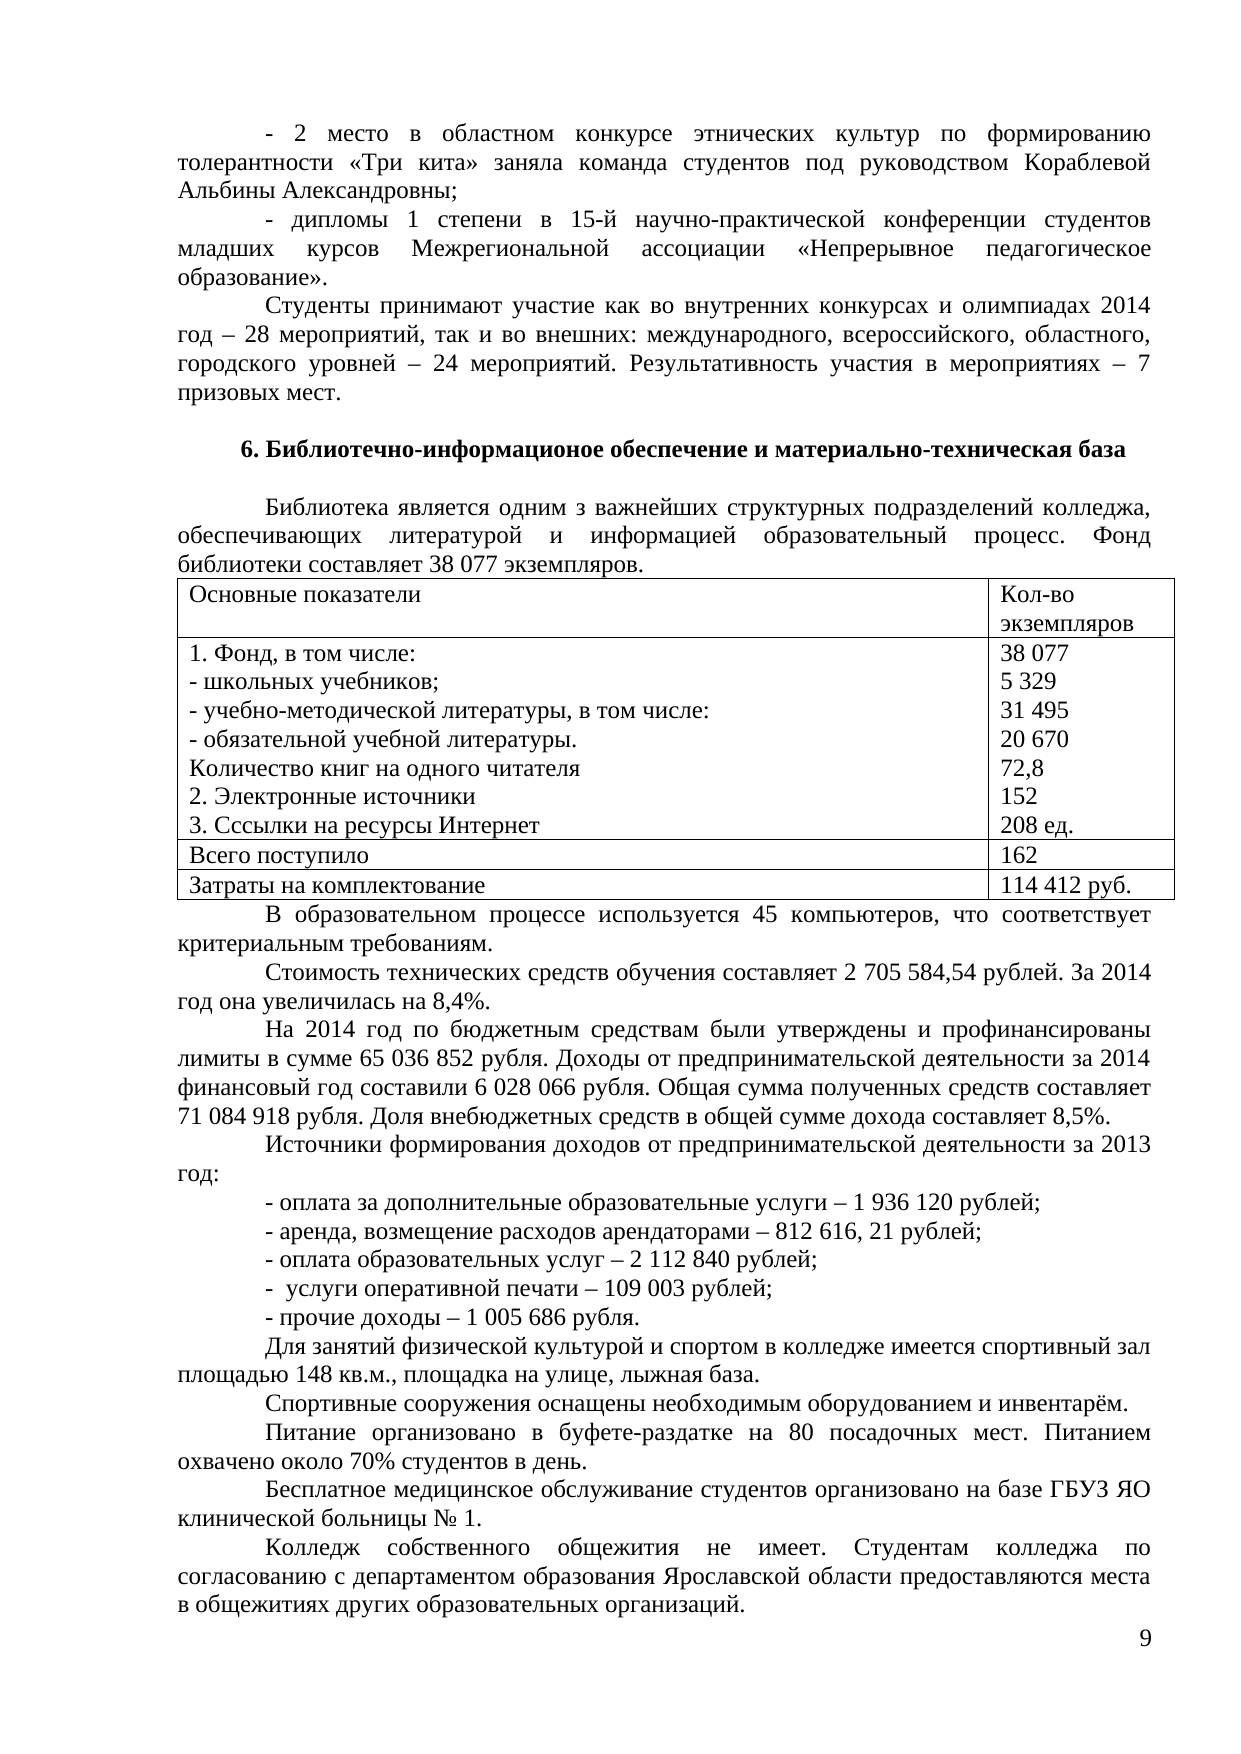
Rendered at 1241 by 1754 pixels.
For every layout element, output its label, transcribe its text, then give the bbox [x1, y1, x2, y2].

text Источники формирования доходов от предпринимательской деятельности за 2013 год: [177, 1129, 1152, 1187]
table_cell 162 [989, 840, 1174, 869]
text На 2014 год по бюджетным средствам были утверждены и профинансированы лимиты в сумме 65 036 852 рубля. Доходы от предпринимательской деятельности за 2014 финансовый год составили 6 028 066 рубля. Общая сумма полученных средств составляет 71 084 918 рубля. Доля внебюджетных средств в общей сумме дохода составляет 8,5%. [177, 1014, 1152, 1129]
text - дипломы 1 степени в 15-й научно-практической конференции студентов младших курсов Межрегиональной ассоциации «Непрерывное педагогическое образование». [177, 204, 1152, 291]
table_cell 38 077 5 329 31 495 20 670 72,8 152 208 ед. [989, 638, 1174, 839]
text - оплата образовательных услуг – 2 112 840 рублей; [177, 1244, 1152, 1273]
table_cell 114 412 руб. [989, 870, 1174, 898]
text Стоимость технических средств обучения составляет 2 705 584,54 рублей. За 2014 год она увеличилась на 8,4%. [177, 957, 1152, 1014]
table_cell 1. Фонд, в том числе: - школьных учебников; - учебно-методической литературы, в том числе: - обязательной учебной литературы. Количество книг на одного читателя 2. Электронные источники 3. Сссылки на ресурсы Интернет [178, 638, 988, 839]
table_header Основные показатели [178, 579, 988, 637]
text - оплата за дополнительные образовательные услуги – 1 936 120 рублей; [177, 1187, 1152, 1216]
text Спортивные сооружения оснащены необходимым оборудованием и инвентарём. [191, 1388, 1152, 1417]
table_cell Всего поступило [178, 840, 988, 869]
text - 2 место в областном конкурсе этнических культур по формированию толерантности «Три кита» заняла команда студентов под руководством Кораблевой Альбины Александровны; [177, 118, 1152, 204]
text - прочие доходы – 1 005 686 рубля. [177, 1302, 1152, 1331]
table_cell Затраты на комплектование [178, 870, 988, 898]
text Библиотека является одним з важнейших структурных подразделений колледжа, обеспечивающих литературой и информацией образовательный процесс. Фонд библиотеки составляет 38 077 экземпляров. [177, 492, 1152, 578]
table_header Кол-во экземпляров [989, 579, 1174, 637]
text 6. Библиотечно-информационое обеспечение и материально-техническая база [215, 434, 1152, 463]
text Бесплатное медицинское обслуживание студентов организовано на базе ГБУЗ ЯО клинической больницы № 1. [177, 1474, 1152, 1532]
text Студенты принимают участие как во внутренних конкурсах и олимпиадах 2014 год – 28 мероприятий, так и во внешних: международного, всероссийского, областного, городского уровней – 24 мероприятий. Результативность участия в мероприятиях – 7 призовых мест. [177, 291, 1152, 406]
text Для занятий физической культурой и спортом в колледже имеется спортивный зал площадью 148 кв.м., площадка на улице, лыжная база. [177, 1331, 1152, 1388]
text Колледж собственного общежития не имеет. Студентам колледжа по согласованию с департаментом образования Ярославской области предоставляются места в общежитиях других образовательных организаций. [177, 1532, 1152, 1618]
text Питание организовано в буфете-раздатке на 80 посадочных мест. Питанием охвачено около 70% студентов в день. [177, 1417, 1152, 1474]
text В образовательном процессе используется 45 компьютеров, что соответствует критериальным требованиям. [177, 900, 1152, 957]
text - аренда, возмещение расходов арендаторами – 812 616, 21 рублей; [177, 1216, 1152, 1244]
text - услуги оперативной печати – 109 003 рублей; [177, 1273, 1152, 1302]
